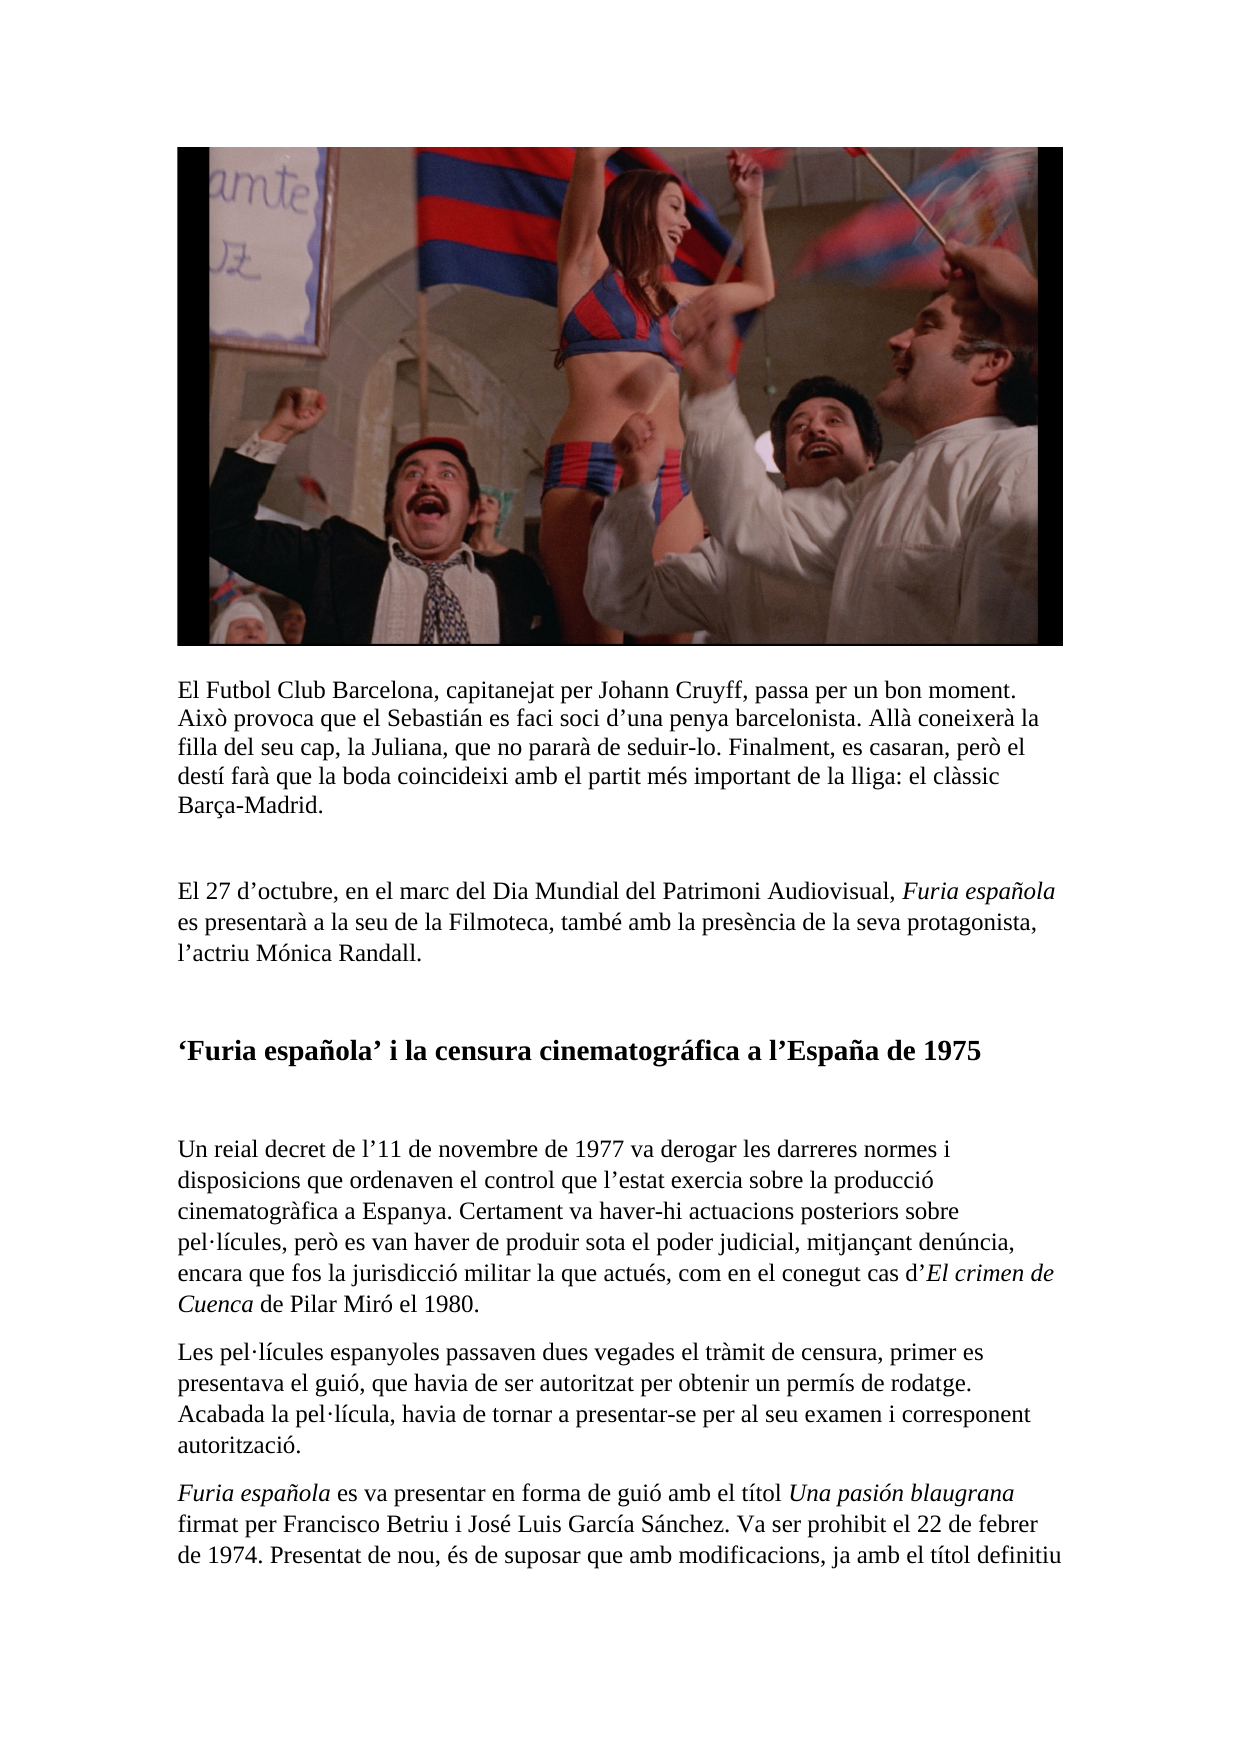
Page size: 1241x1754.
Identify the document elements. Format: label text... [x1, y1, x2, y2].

text ‘Furia española’ i la censura cinematográfica a l’España de 1975 [177, 1033, 1063, 1067]
text El Futbol Club Barcelona, capitanejat per Johann Cruyff, passa per un bon moment. Això provoca que el Sebastián es faci soci d’una penya barcelonista. Allà coneixerà la filla del seu cap, la Juliana, que no pararà de seduir-lo. Finalment, es casaran, però el destí farà que la boda coincideixi amb el partit més important de la lliga: el clàssic Barça-Madrid. [177, 675, 1063, 818]
picture [177, 147, 1063, 646]
text Un reial decret de l’11 de novembre de 1977 va derogar les darreres normes i disposicions que ordenaven el control que l’estat exercia sobre la producció cinematogràfica a Espanya. Certament va haver-hi actuacions posteriors sobre pel·lícules, però es van haver de produir sota el poder judicial, mitjançant denúncia, encara que fos la jurisdicció militar la que actués, com en el conegut cas d’El crimen de Cuenca de Pilar Miró el 1980. [177, 1134, 1063, 1318]
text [177, 1478, 1063, 1568]
text El 27 d’octubre, en el marc del Dia Mundial del Patrimoni Audiovisual, Furia española es presentarà a la seu de la Filmoteca, també amb la presència de la seva protagonista, l’actriu Mónica Randall. [177, 876, 1063, 967]
text Les pel·lícules espanyoles passaven dues vegades el tràmit de censura, primer es presentava el guió, que havia de ser autoritzat per obtenir un permís de rodatge. Acabada la pel·lícula, havia de tornar a presentar-se per al seu examen i corresponent autorització. [177, 1337, 1063, 1459]
